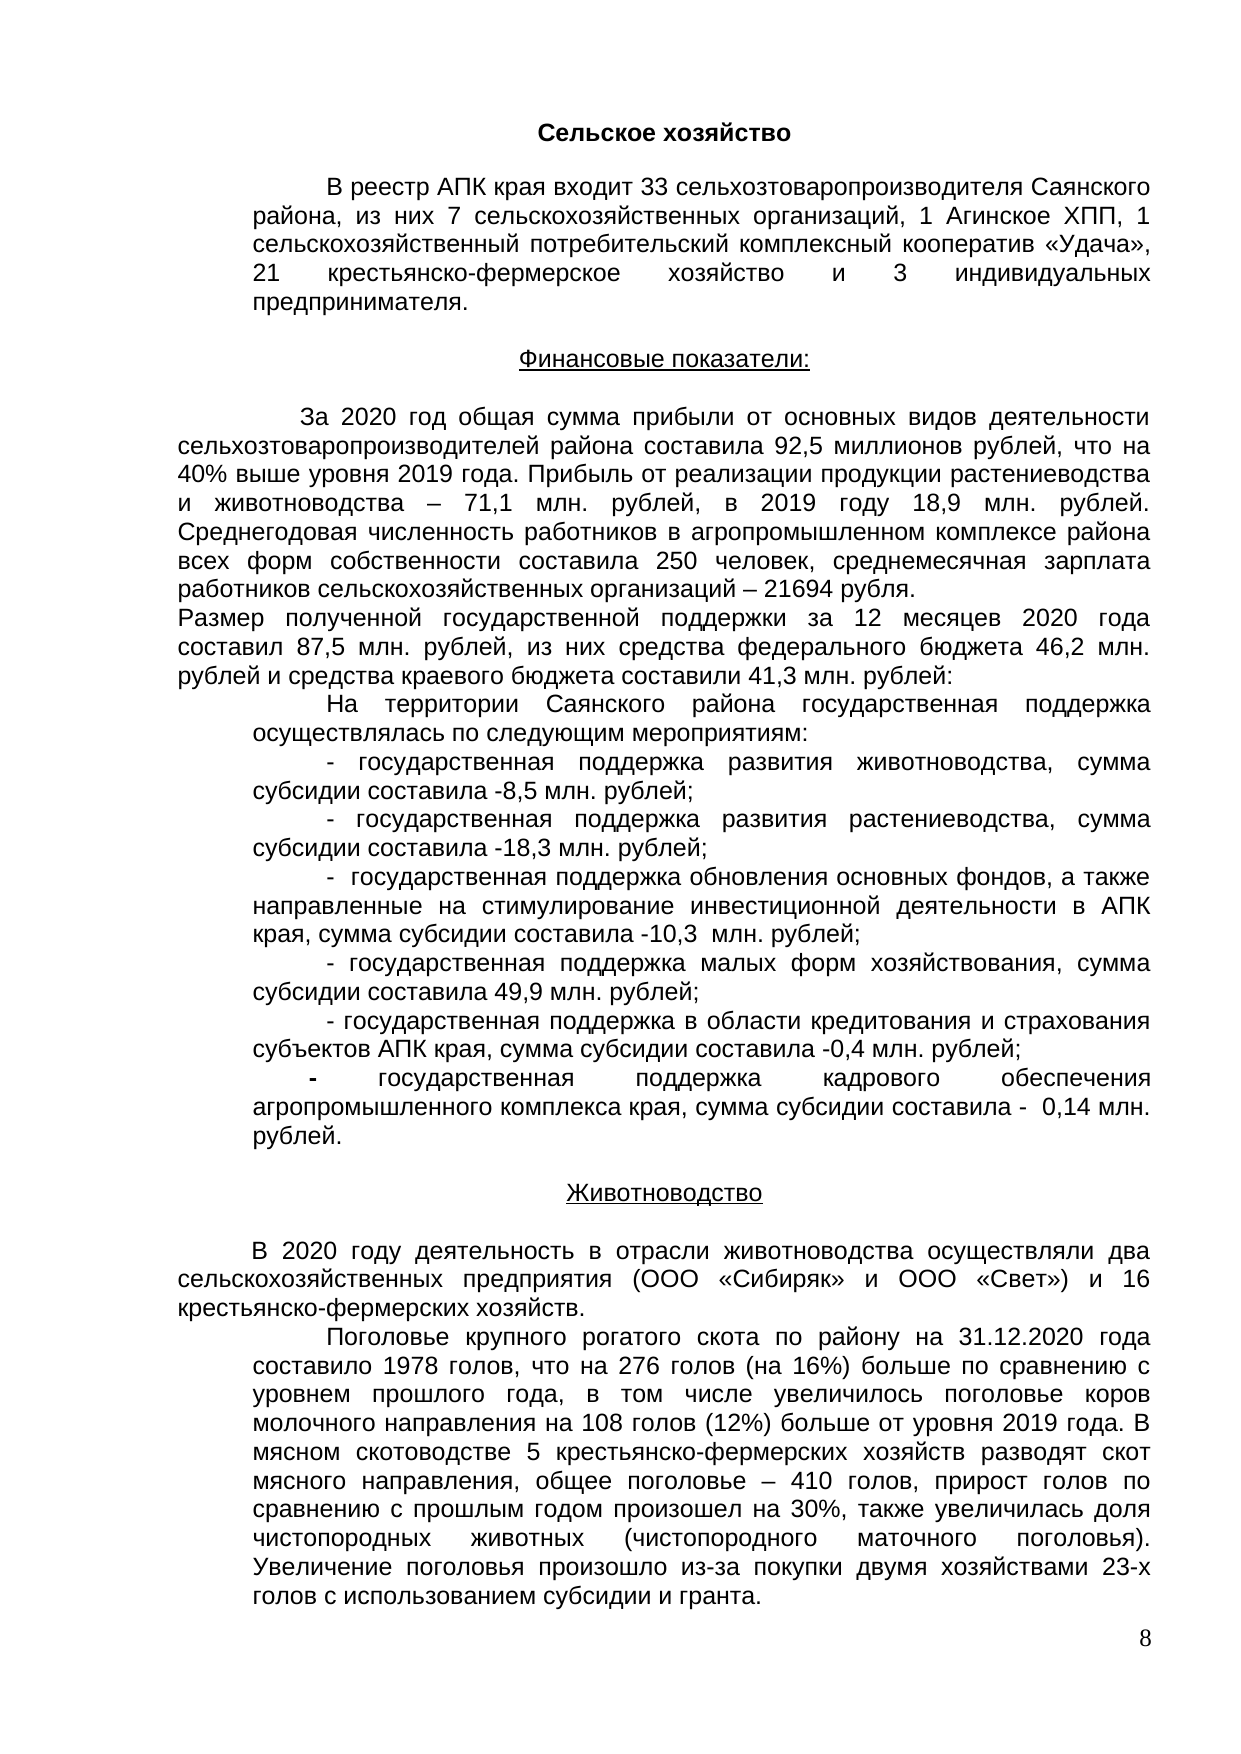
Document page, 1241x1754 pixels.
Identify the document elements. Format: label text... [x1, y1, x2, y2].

text В реестр АПК края входит 33 сельхозтоваропроизводителя Саянского района, из них 7 сельскохозяйственных организаций, 1 Агинское ХПП, 1 сельскохозяйственный потребительский комплексный кооператив «Удача», 21 крестьянско-фермерское хозяйство и 3 индивидуальных предпринимателя. [252, 172, 1152, 316]
text Сельское хозяйство [177, 118, 1152, 147]
text За 2020 год общая сумма прибыли от основных видов деятельности сельхозтоваропроизводителей района составила 92,5 миллионов рублей, что на 40% выше уровня 2019 года. Прибыль от реализации продукции растениеводства и животноводства – 71,1 млн. рублей, в 2019 году 18,9 млн. рублей. Среднегодовая численность работников в агропромышленном комплексе района всех форм собственности составила 250 человек, среднемесячная зарплата работников сельскохозяйственных организаций – 21694 рубля. [177, 402, 1152, 603]
title - государственная поддержка кадрового обеспечения агропромышленного комплекса края, сумма субсидии составила - 0,14 млн. рублей. [252, 1063, 1152, 1149]
text - государственная поддержка в области кредитования и страхования субъектов АПК края, сумма субсидии составила -0,4 млн. рублей; [252, 1006, 1152, 1063]
text На территории Саянского района государственная поддержка осуществлялась по следующим мероприятиям: [252, 689, 1152, 747]
text - государственная поддержка обновления основных фондов, а также направленные на стимулирование инвестиционной деятельности в АПК края, сумма субсидии составила -10,3 млн. рублей; [252, 862, 1152, 948]
text - государственная поддержка развития растениеводства, сумма субсидии составила -18,3 млн. рублей; [252, 804, 1152, 862]
text Животноводство [177, 1178, 1152, 1207]
text В 2020 году деятельность в отрасли животноводства осуществляли два сельскохозяйственных предприятия (ООО «Сибиряк» и ООО «Свет») и 16 крестьянско-фермерских хозяйств. [177, 1236, 1152, 1322]
text Поголовье крупного рогатого скота по району на 31.12.2020 года составило 1978 голов, что на 276 голов (на 16%) больше по сравнению с уровнем прошлого года, в том числе увеличилось поголовье коров молочного направления на 108 голов (12%) больше от уровня 2019 года. В мясном скотоводстве 5 крестьянско-фермерских хозяйств разводят скот мясного направления, общее поголовье – 410 голов, прирост голов по сравнению с прошлым годом произошел на 30%, также увеличилась доля чистопородных животных (чистопородного маточного поголовья). Увеличение поголовья произошло из-за покупки двумя хозяйствами 23-х голов с использованием субсидии и гранта. [252, 1322, 1152, 1609]
text Размер полученной государственной поддержки за 12 месяцев 2020 года составил 87,5 млн. рублей, из них средства федерального бюджета 46,2 млн. рублей и средства краевого бюджета составили 41,3 млн. рублей: [177, 603, 1152, 689]
text Финансовые показатели: [177, 344, 1152, 373]
text - государственная поддержка малых форм хозяйствования, сумма субсидии составила 49,9 млн. рублей; [252, 948, 1152, 1006]
text - государственная поддержка развития животноводства, сумма субсидии составила -8,5 млн. рублей; [252, 747, 1152, 804]
